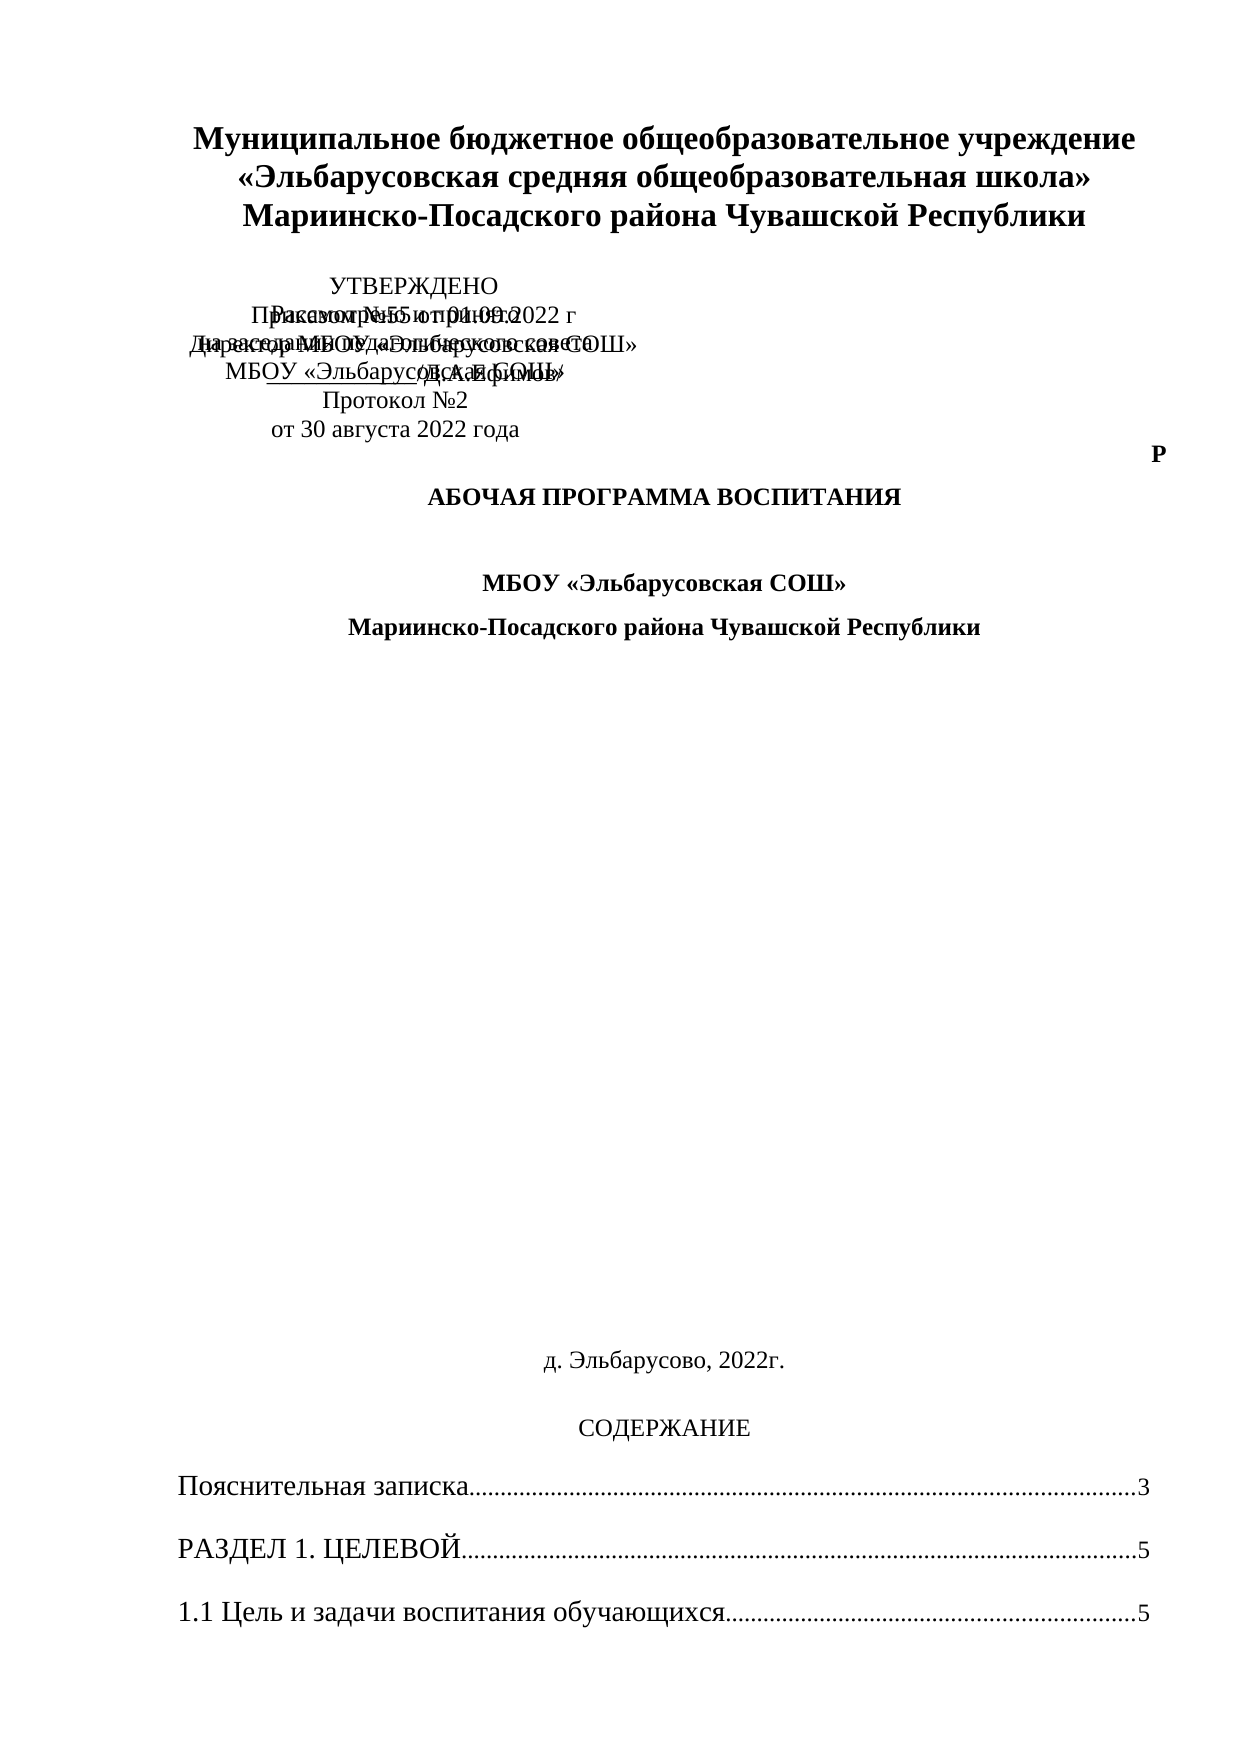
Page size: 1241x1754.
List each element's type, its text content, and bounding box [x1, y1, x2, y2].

text РАБОЧАЯ ПРОГРАММА ВОСПИТАНИЯ [177, 439, 1152, 511]
text Мариинско-Посадского района Чувашской Республики [177, 612, 1152, 640]
text д. Эльбарусово, 2022г. [177, 1345, 1152, 1373]
table_header [624, 270, 1132, 446]
text 1.1 Цель и задачи воспитания обучающихся 5 [177, 1594, 1152, 1628]
table_header Рассмотрено и принято на заседании педагогического совета МБОУ «Эльбарусовская СОШ» Протокол №2 от 30 августа 2022 года [166, 270, 624, 446]
text Пояснительная записка 3 [177, 1468, 1152, 1502]
text РАЗДЕЛ 1. ЦЕЛЕВОЙ 5 [177, 1531, 1152, 1565]
text Мариинско-Посадского района Чувашской Республики [177, 195, 1152, 233]
text МБОУ «Эльбарусовская СОШ» [177, 568, 1152, 597]
text «Эльбарусовская средняя общеобразовательная школа» [177, 156, 1152, 195]
text Муниципальное бюджетное общеобразовательное учреждение [177, 118, 1152, 156]
subtitle СОДЕРЖАНИЕ [177, 1413, 1152, 1442]
